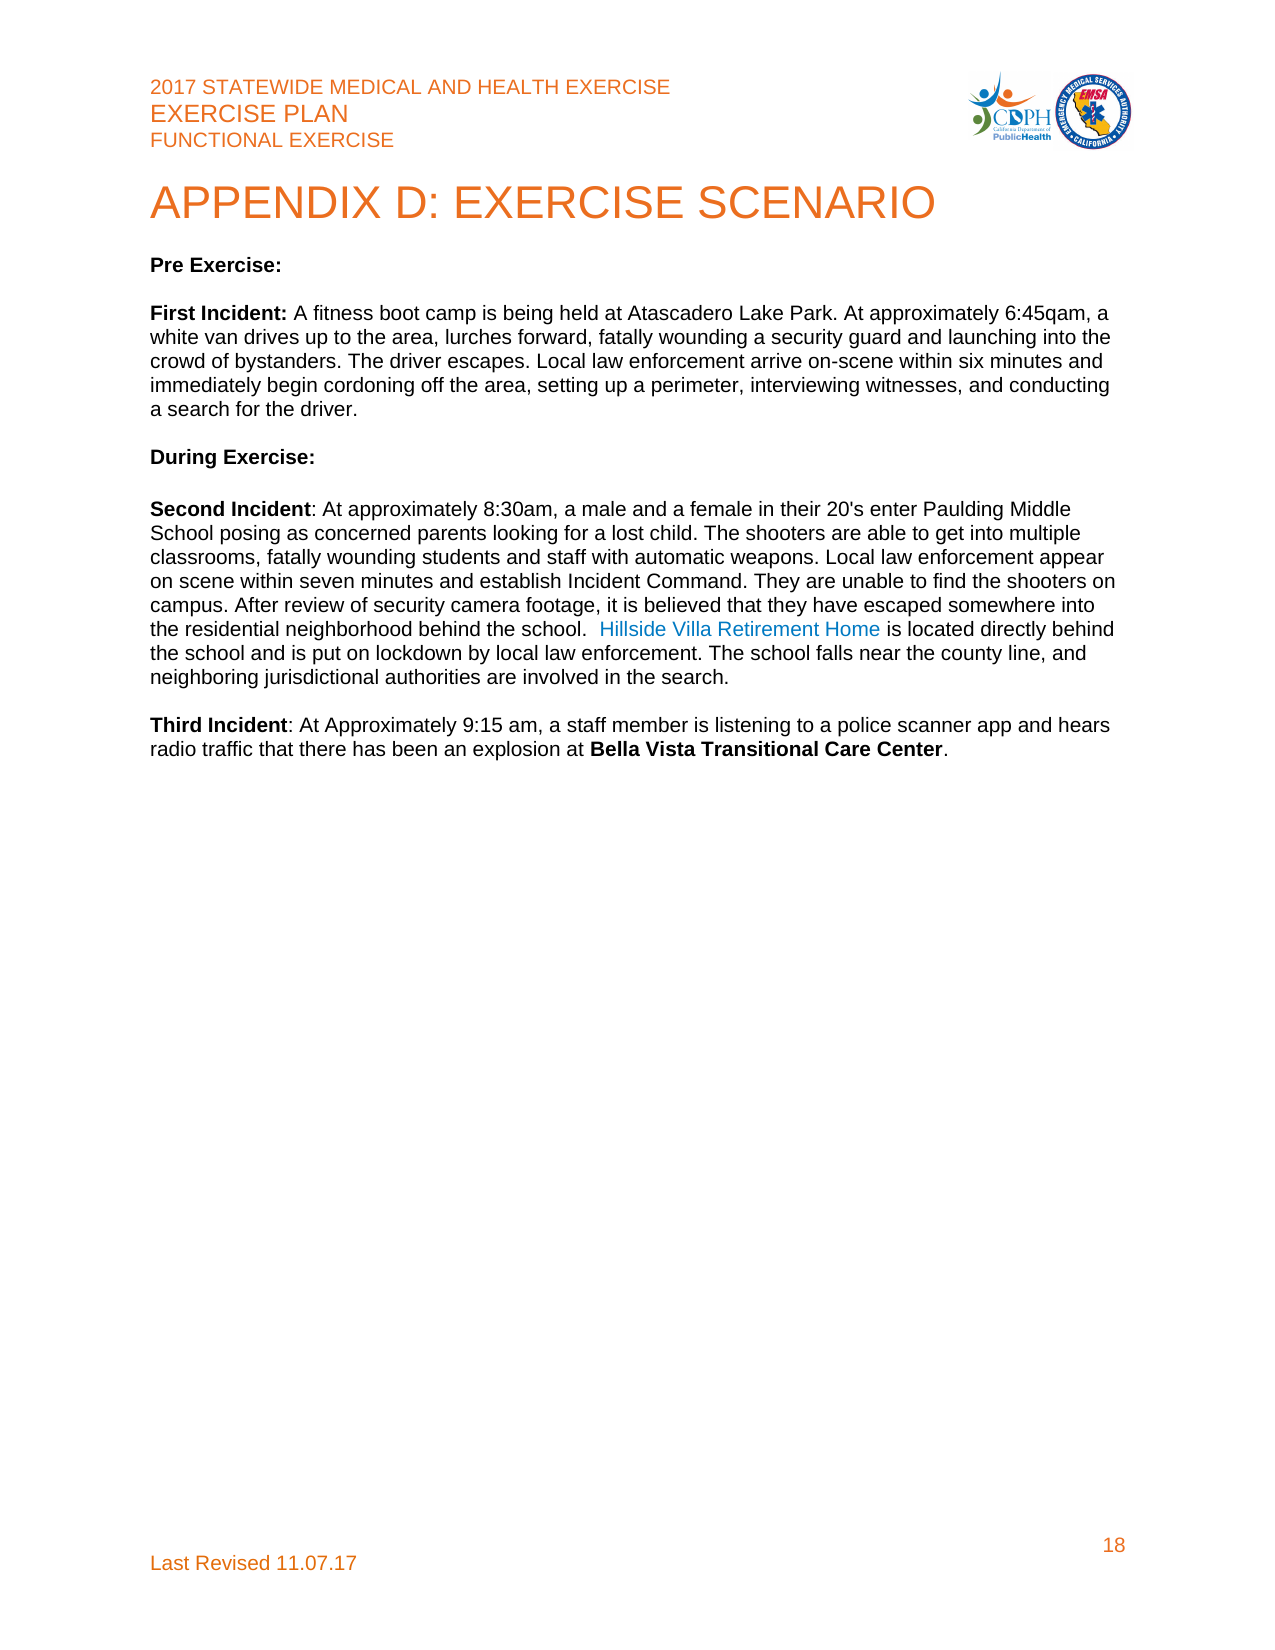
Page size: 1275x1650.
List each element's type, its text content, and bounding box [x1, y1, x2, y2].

picture [1053, 72, 1134, 151]
text Second Incident: At approximately 8:30am, a male and a female in their 20's enter Paulding Middle School posing as concerned parents looking for a lost child. The shooters are able to get into multiple classrooms, fatally wounding students and staff with automatic weapons. Local law enforcement appear on scene within seven minutes and establish Incident Command. They are unable to find the shooters on campus. After review of security camera footage, it is believed that they have escaped somewhere into the residential neighborhood behind the school. Hillside Villa Retirement Home is located directly behind the school and is put on lockdown by local law enforcement. The school falls near the county line, and neighboring jurisdictional authorities are involved in the search. Third Incident: At Approximately 9:15 am, a staff member is listening to a police scanner app and hears radio traffic that there has been an explosion at Bella Vista Transitional Care Center. [150, 497, 1125, 761]
picture [968, 71, 1051, 140]
subtitle APPENDIX D: EXERCISE SCENARIO [150, 176, 1125, 228]
text During Exercise: [150, 444, 1125, 497]
text Pre Exercise: [150, 253, 1125, 277]
text First Incident: A fitness boot camp is being held at Atascadero Lake Park. At approximately 6:45qam, a white van drives up to the area, lurches forward, fatally wounding a security guard and launching into the crowd of bystanders. The driver escapes. Local law enforcement arrive on-scene within six minutes and immediately begin cordoning off the area, setting up a perimeter, interviewing witnesses, and conducting a search for the driver. [150, 301, 1125, 421]
